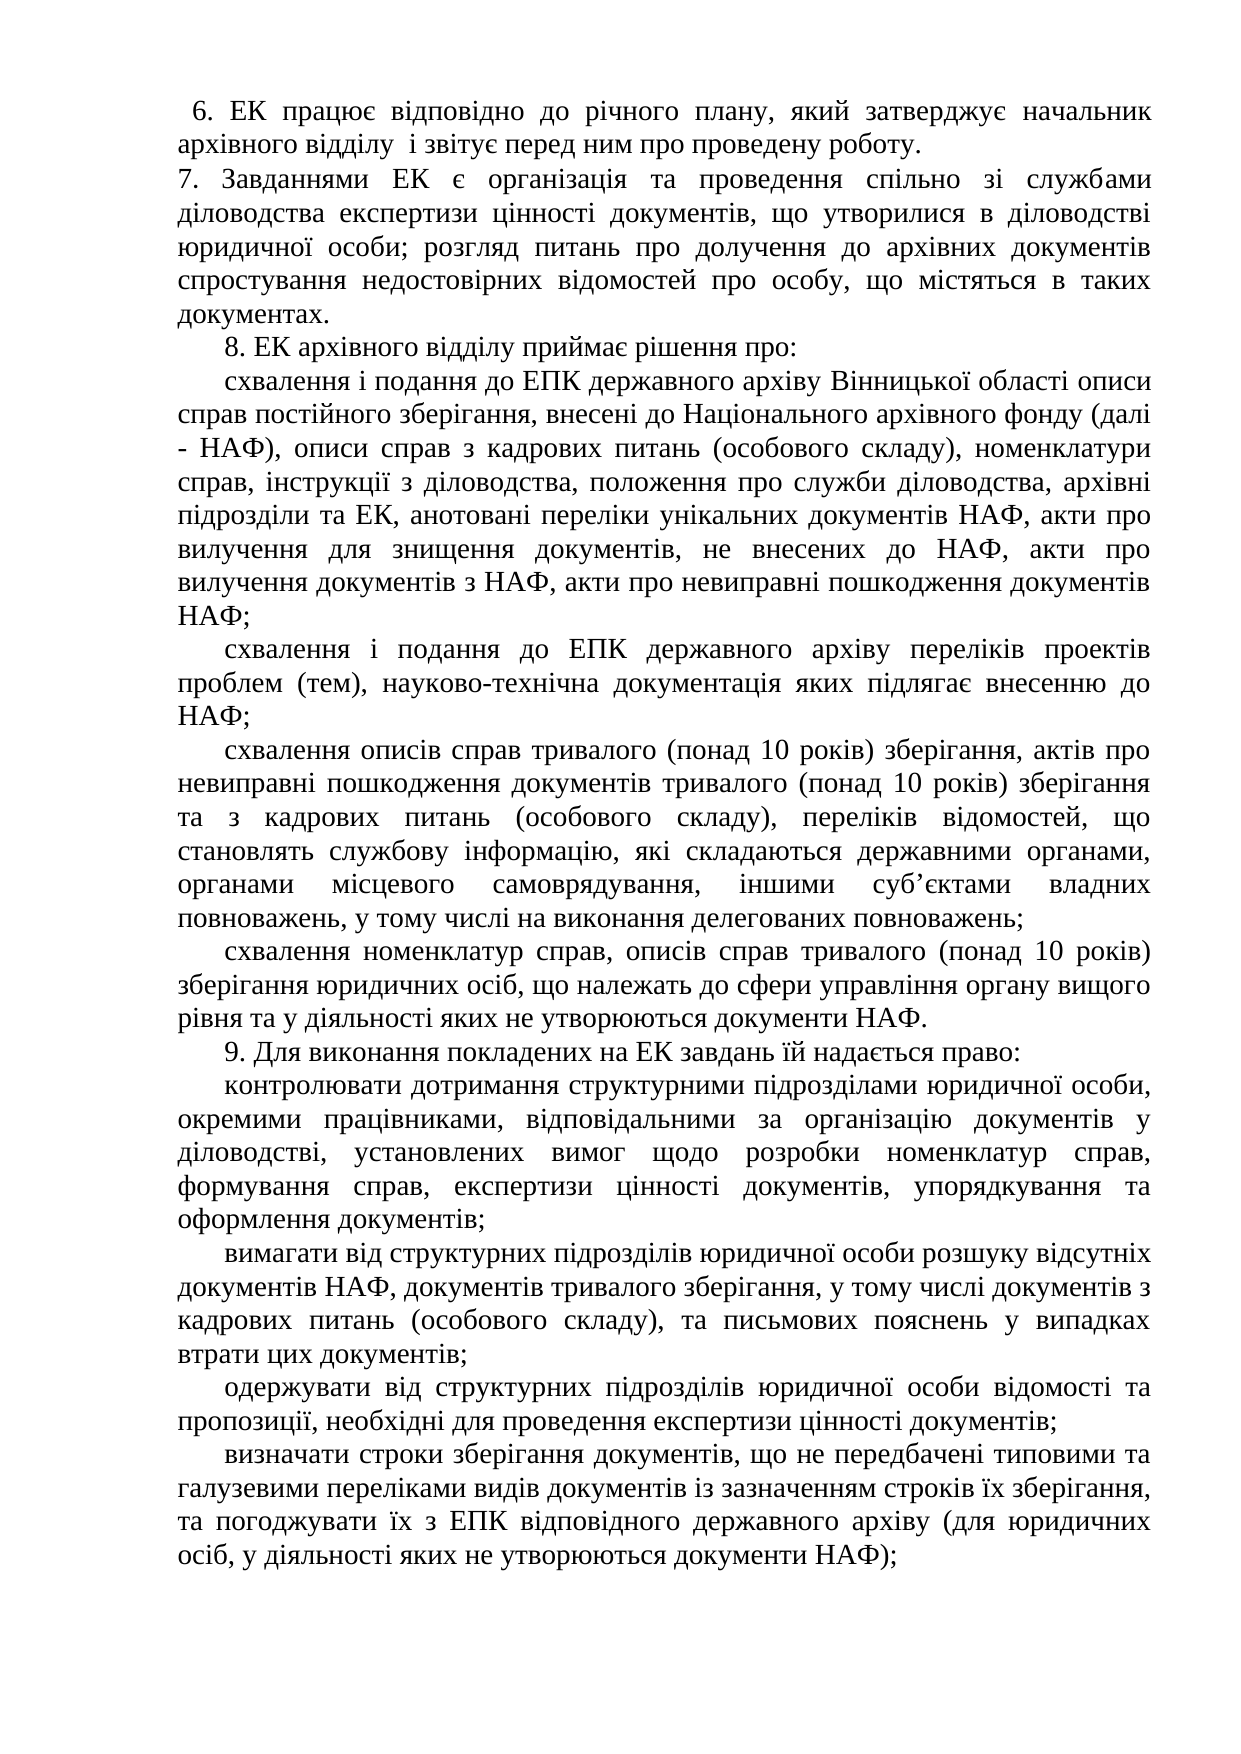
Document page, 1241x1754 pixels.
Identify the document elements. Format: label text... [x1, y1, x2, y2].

text 8. ЕК архівного відділу приймає рішення про: [177, 329, 1152, 363]
text 6. ЕК працює відповідно до річного плану, який затверджує начальник архівного відділу і звітує перед ним про проведену роботу. [177, 93, 1152, 160]
text схвалення описів справ тривалого (понад 10 років) зберігання, актів про невиправні пошкодження документів тривалого (понад 10 років) зберігання та з кадрових питань (особового складу), переліків відомостей, що становлять службову інформацію, які складаються державними органами, органами місцевого самоврядування, іншими суб’єктами владних повноважень, у тому числі на виконання делегованих повноважень; [177, 732, 1152, 933]
text 7. Завданнями ЕК є організація та проведення спільно зі службами діловодства експертизи цінності документів, що утворилися в діловодстві юридичної особи; розгляд питань про долучення до архівних документів спростування недостовірних відомостей про особу, що містяться в таких документах. [177, 160, 1152, 329]
text визначати строки зберігання документів, що не передбачені типовими та галузевими переліками видів документів із зазначенням строків їх зберігання, та погоджувати їх з ЕПК відповідного державного архіву (для юридичних осіб, у діяльності яких не утворюються документи НАФ); [177, 1436, 1152, 1571]
text контролювати дотримання структурними підрозділами юридичної особи, окремими працівниками, відповідальними за організацію документів у діловодстві, установлених вимог щодо розробки номенклатур справ, формування справ, експертизи цінності документів, упорядкування та оформлення документів; [177, 1067, 1152, 1235]
text схвалення і подання до ЕПК державного архіву Вінницької області описи справ постійного зберігання, внесені до Національного архівного фонду (далі - НАФ), описи справ з кадрових питань (особового складу), номенклатури справ, інструкції з діловодства, положення про служби діловодства, архівні підрозділи та ЕК, анотовані переліки унікальних документів НАФ, акти про вилучення для знищення документів, не внесених до НАФ, акти про вилучення документів з НАФ, акти про невиправні пошкодження документів НАФ; [177, 363, 1152, 631]
text схвалення і подання до ЕПК державного архіву переліків проектів проблем (тем), науково-технічна документація яких підлягає внесенню до НАФ; [177, 631, 1152, 732]
text схвалення номенклатур справ, описів справ тривалого (понад 10 років) зберігання юридичних осіб, що належать до сфери управління органу вищого рівня та у діяльності яких не утворюються документи НАФ. [177, 933, 1152, 1034]
text вимагати від структурних підрозділів юридичної особи розшуку відсутніх документів НАФ, документів тривалого зберігання, у тому числі документів з кадрових питань (особового складу), та письмових пояснень у випадках втрати цих документів; [177, 1235, 1152, 1369]
text 9. Для виконання покладених на ЕК завдань їй надається право: [177, 1034, 1152, 1067]
text одержувати від структурних підрозділів юридичної особи відомості та пропозиції, необхідні для проведення експертизи цінності документів; [177, 1369, 1152, 1436]
